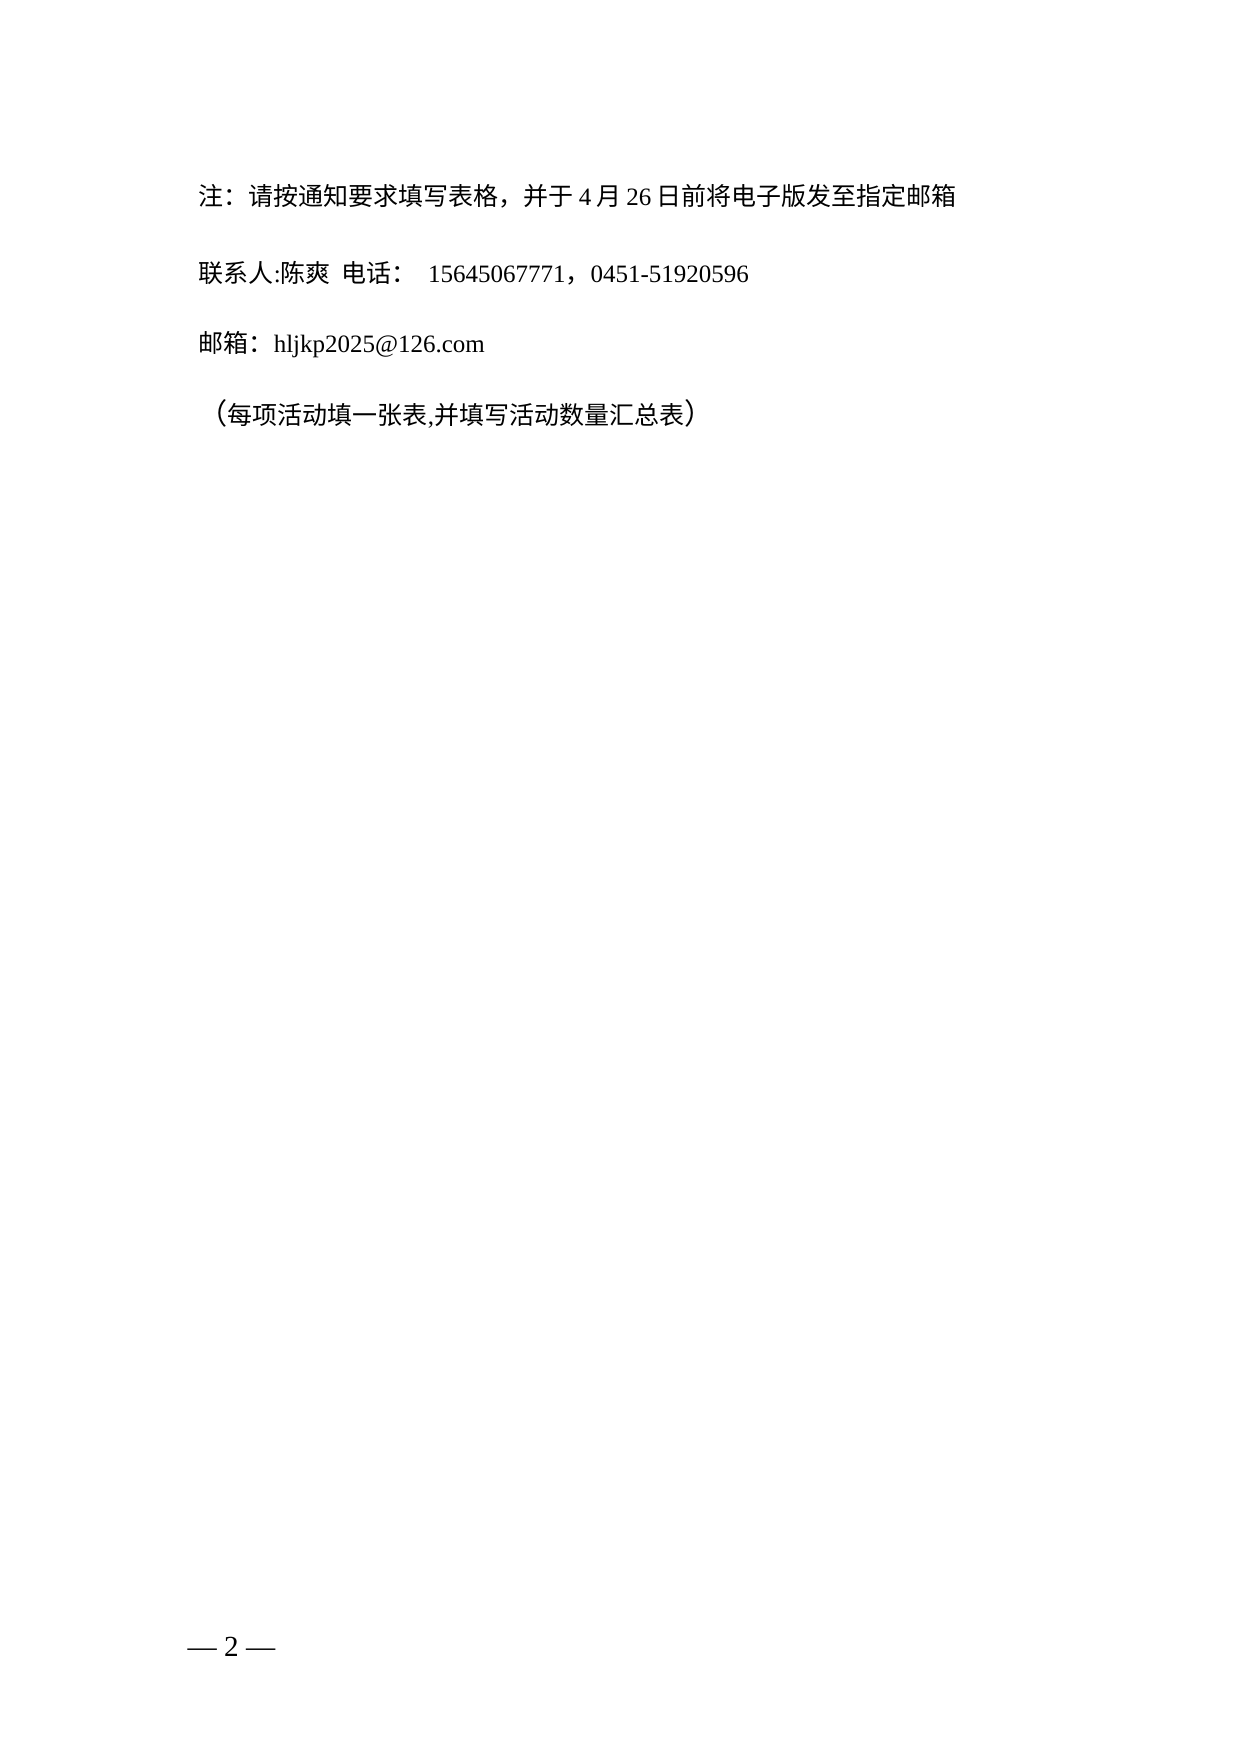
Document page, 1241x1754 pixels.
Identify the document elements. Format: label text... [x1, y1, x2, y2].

text 联系人:陈爽 电话： 15645067771，0451-51920596 [198, 239, 1042, 304]
text 邮箱：hljkp2025@126.com [198, 309, 1042, 374]
text 注：请按通知要求填写表格，并于4月26日前将电子版发至指定邮箱 [198, 162, 1042, 227]
text （每项活动填一张表,并填写活动数量汇总表） [198, 379, 1042, 444]
